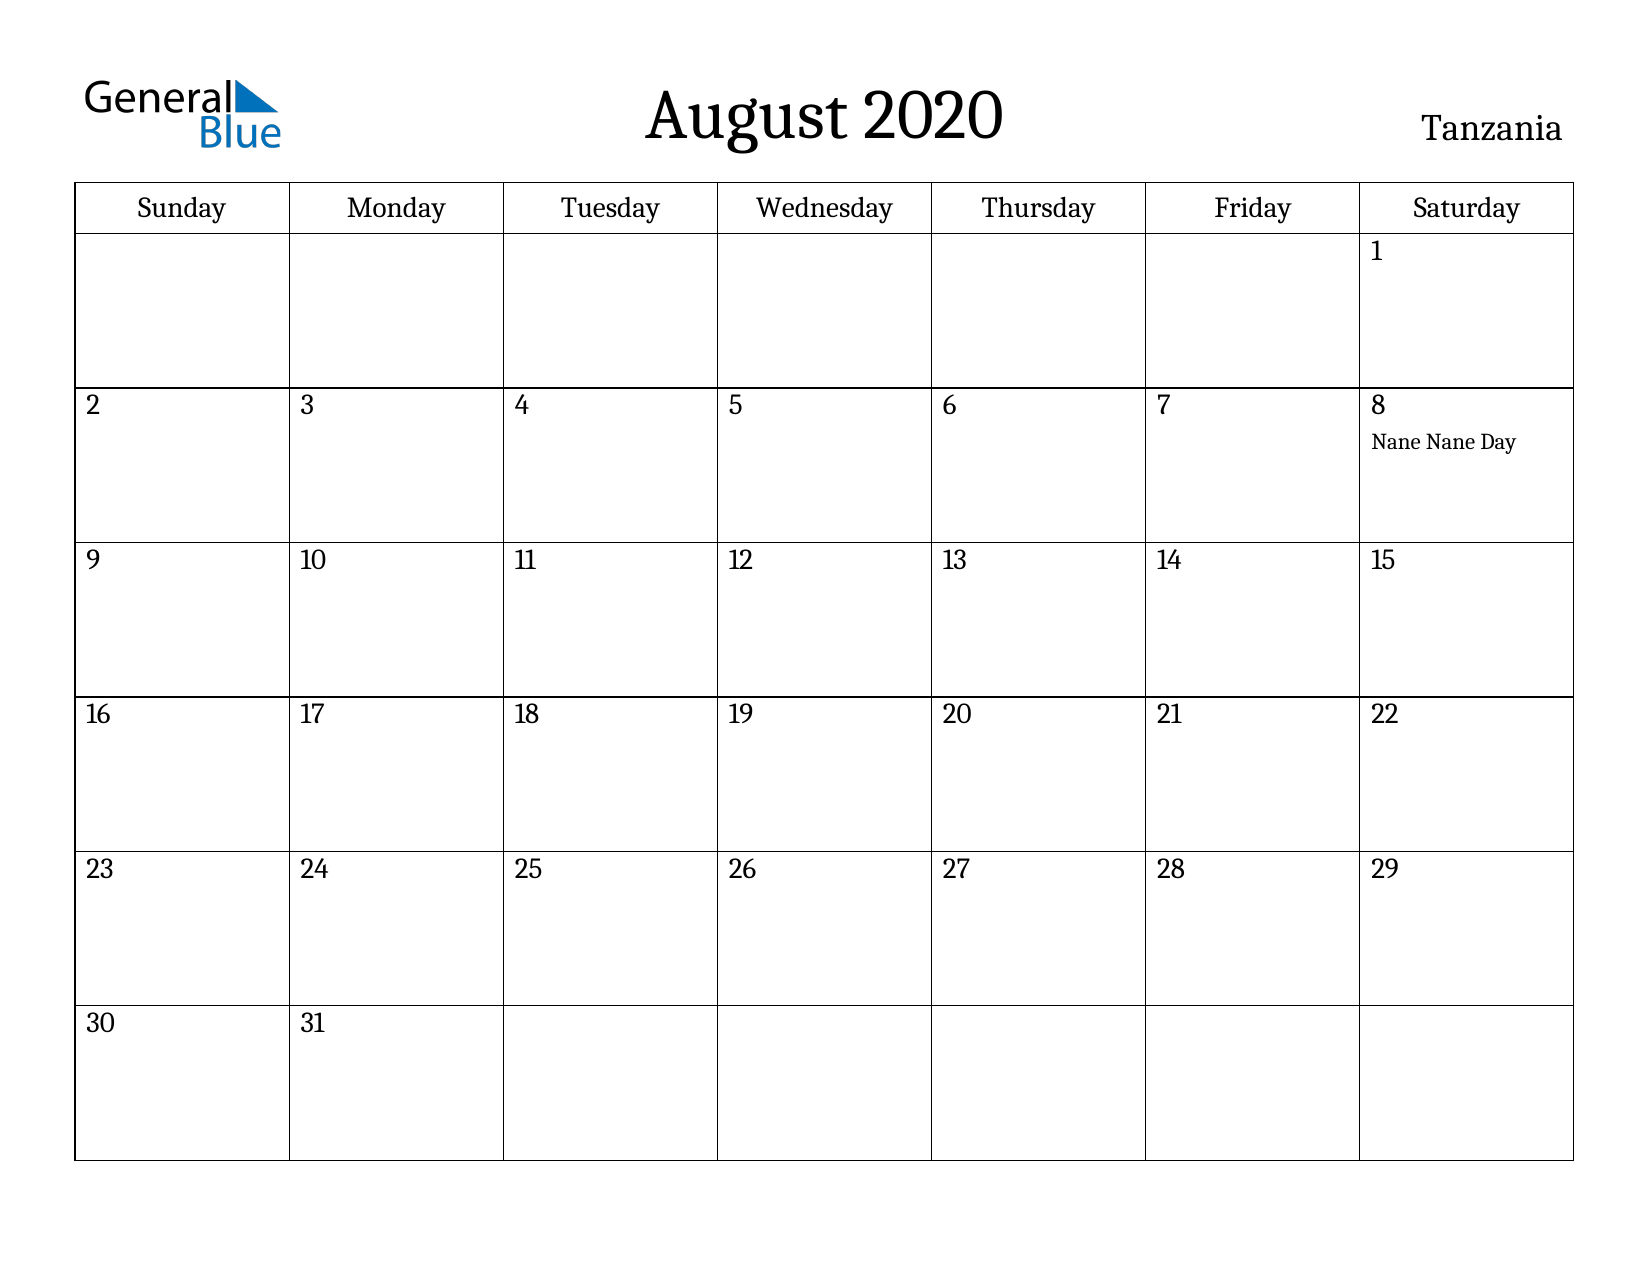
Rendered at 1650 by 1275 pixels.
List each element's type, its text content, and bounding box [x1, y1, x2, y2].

table_cell 9 [76, 543, 289, 584]
table_cell [504, 893, 717, 1005]
table_cell [76, 738, 289, 851]
table_cell [290, 234, 503, 275]
table_cell [76, 234, 289, 275]
table_cell 29 [1360, 852, 1573, 893]
table_cell 24 [290, 852, 503, 893]
table_cell [932, 275, 1145, 387]
table_cell [932, 738, 1145, 851]
table_cell [932, 1006, 1145, 1047]
table_cell 3 [290, 389, 503, 429]
table_cell Saturday [1360, 183, 1573, 233]
picture [85, 80, 281, 148]
table_cell [932, 234, 1145, 275]
table_cell [290, 1047, 503, 1160]
table_cell 21 [1146, 698, 1359, 738]
table_cell 6 [932, 389, 1145, 429]
table_cell [76, 1047, 289, 1160]
table_cell [504, 234, 717, 275]
table_cell Nane Nane Day [1360, 429, 1573, 542]
table_cell Sunday [76, 183, 289, 233]
table_cell 19 [718, 698, 931, 738]
table_cell Friday [1146, 183, 1359, 233]
table_cell [1146, 234, 1359, 275]
table_cell [504, 1047, 717, 1160]
table_cell [504, 738, 717, 851]
table_cell [1146, 1047, 1359, 1160]
table_cell [290, 738, 503, 851]
table_cell [76, 275, 289, 387]
table_cell [290, 584, 503, 696]
table_cell [718, 738, 931, 851]
table_cell 4 [504, 389, 717, 429]
table_cell [504, 584, 717, 696]
table_header [75, 75, 503, 182]
table_cell 22 [1360, 698, 1573, 738]
table_cell [932, 584, 1145, 696]
table_cell [1360, 1047, 1573, 1160]
table_header August 2020 [503, 75, 1146, 182]
table_cell Monday [290, 183, 503, 233]
table_cell 26 [718, 852, 931, 893]
table_cell [1360, 275, 1573, 387]
table_cell [76, 893, 289, 1005]
table_cell 11 [504, 543, 717, 584]
table_cell 5 [718, 389, 931, 429]
table_cell [290, 893, 503, 1005]
table_cell 15 [1360, 543, 1573, 584]
table_cell 28 [1146, 852, 1359, 893]
table_cell [76, 429, 289, 542]
table_cell Tuesday [504, 183, 717, 233]
table_cell [1146, 893, 1359, 1005]
table_cell 2 [76, 389, 289, 429]
table_cell [932, 893, 1145, 1005]
table_cell [1360, 738, 1573, 851]
table_cell 27 [932, 852, 1145, 893]
table_header Tanzania [1146, 75, 1574, 182]
table_cell 13 [932, 543, 1145, 584]
table_cell 23 [76, 852, 289, 893]
table_cell 7 [1146, 389, 1359, 429]
table_cell [504, 275, 717, 387]
table_cell [290, 429, 503, 542]
table_cell [718, 429, 931, 542]
table_cell 20 [932, 698, 1145, 738]
table_cell [504, 429, 717, 542]
table_cell 30 [76, 1006, 289, 1047]
table_cell [1146, 738, 1359, 851]
table_cell [1360, 1006, 1573, 1047]
table_cell 16 [76, 698, 289, 738]
table_cell Thursday [932, 183, 1145, 233]
table_cell 8 [1360, 389, 1573, 429]
table_cell [718, 1006, 931, 1047]
table_cell [718, 584, 931, 696]
table_cell [718, 234, 931, 275]
table_cell [932, 429, 1145, 542]
table_cell 1 [1360, 234, 1573, 275]
table_cell [76, 584, 289, 696]
table_cell 10 [290, 543, 503, 584]
table_cell 12 [718, 543, 931, 584]
table_cell 14 [1146, 543, 1359, 584]
table_cell [1146, 429, 1359, 542]
table_cell 17 [290, 698, 503, 738]
table_cell [718, 893, 931, 1005]
table_cell [1146, 1006, 1359, 1047]
table_cell 25 [504, 852, 717, 893]
table_cell [504, 1006, 717, 1047]
table_cell 18 [504, 698, 717, 738]
table_cell [1360, 893, 1573, 1005]
table_cell [718, 275, 931, 387]
table_cell 31 [290, 1006, 503, 1047]
table_cell [932, 1047, 1145, 1160]
table_cell [290, 275, 503, 387]
table_cell [1360, 584, 1573, 696]
table_cell Wednesday [718, 183, 931, 233]
table_cell [718, 1047, 931, 1160]
table_cell [1146, 584, 1359, 696]
table_cell [1146, 275, 1359, 387]
